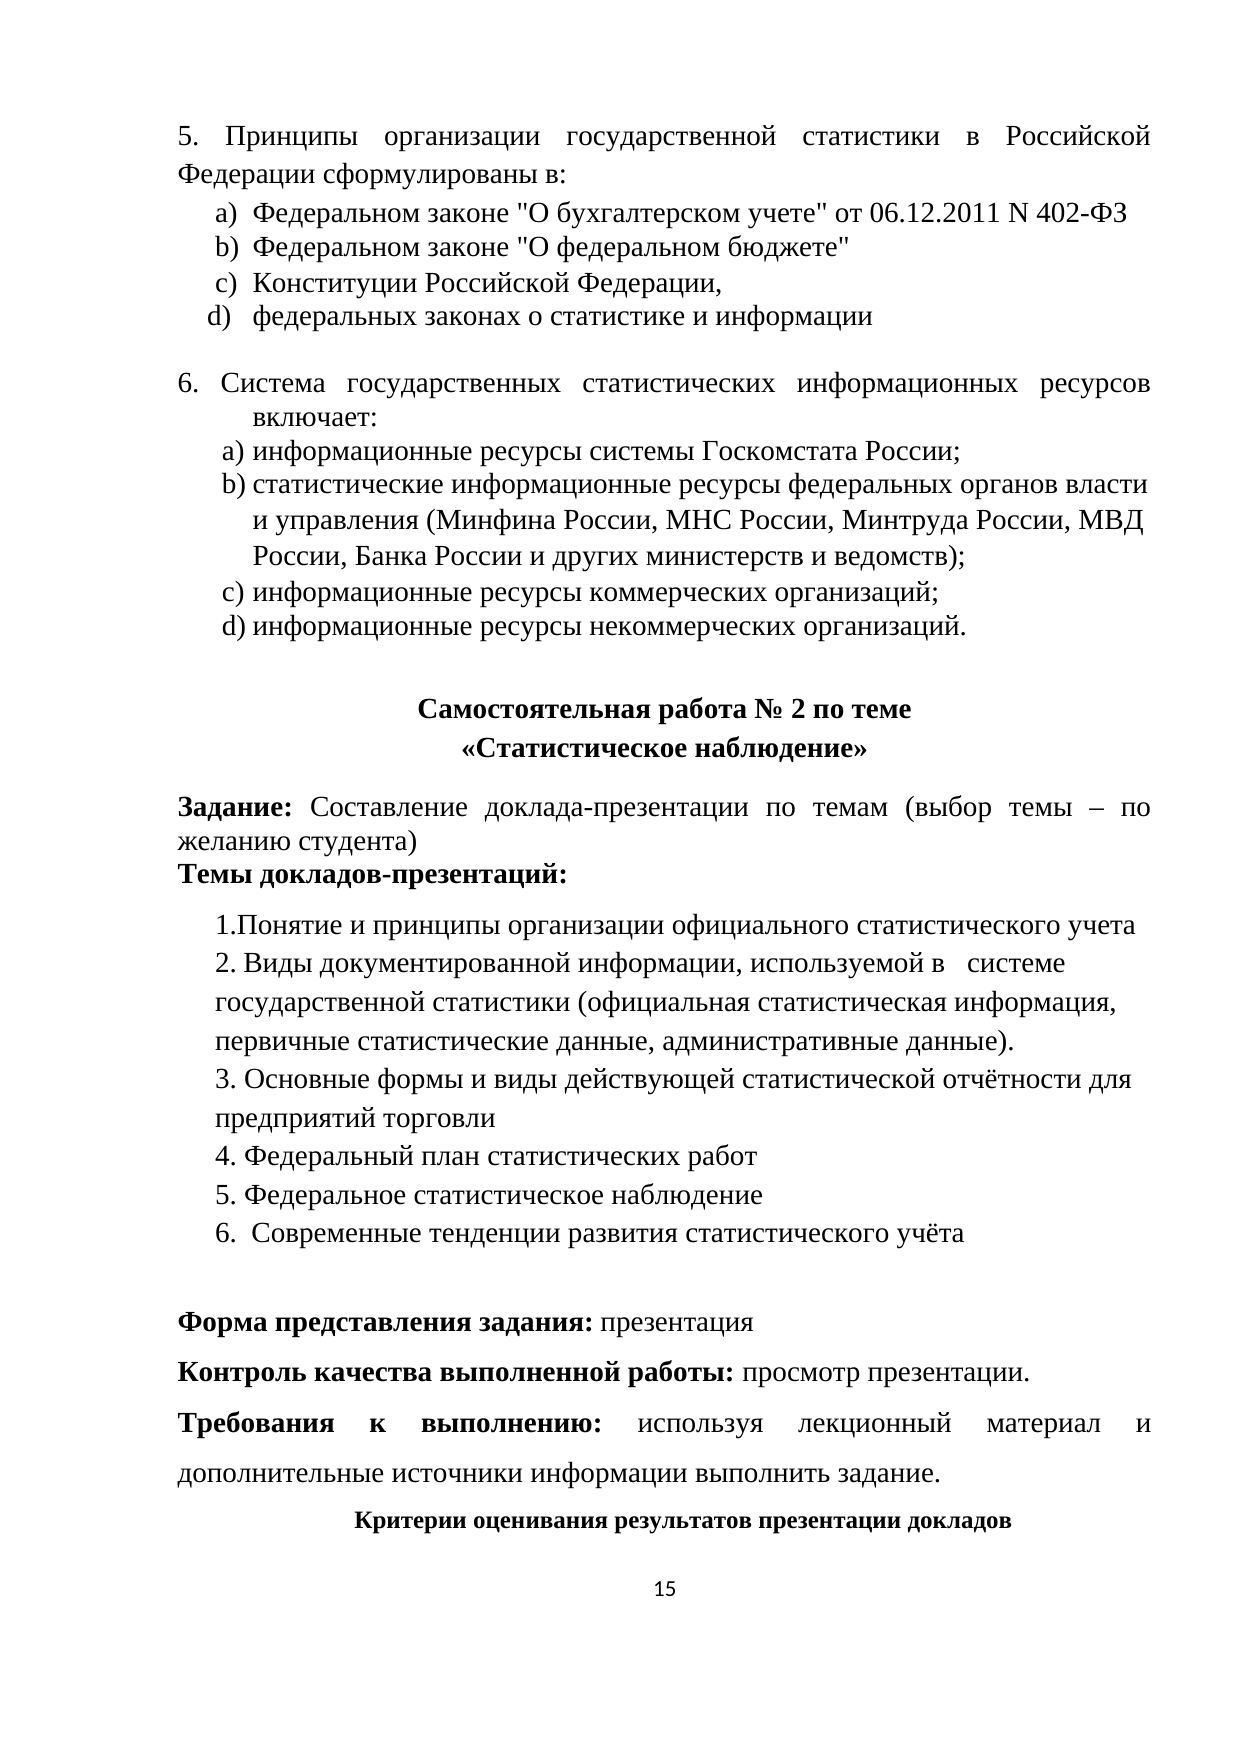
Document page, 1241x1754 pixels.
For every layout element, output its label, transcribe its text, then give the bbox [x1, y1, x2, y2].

text Темы докладов-презентаций: [177, 857, 1152, 890]
text «Статистическое наблюдение» [177, 730, 1152, 764]
list информационные ресурсы коммерческих организаций; [222, 574, 1152, 608]
list информационные ресурсы системы Госкомстата России; [222, 433, 1152, 466]
text 1.Понятие и принципы организации официального статистического учета [215, 907, 1152, 941]
text Критерии оценивания результатов презентации докладов [215, 1505, 1152, 1534]
subtitle Федеральном законе "О бухгалтерском учете" от 06.12.2011 N 402-ФЗ [215, 195, 1152, 229]
list Конституции Российской Федерации, [215, 265, 1152, 298]
text Контроль качества выполненной работы: просмотр презентации. [177, 1354, 1152, 1388]
list Федеральном законе "О федеральном бюджете" [215, 229, 1152, 262]
text 5. Федеральное статистическое наблюдение [215, 1177, 1152, 1210]
text 2. Виды документированной информации, используемой в системе государственной статистики (официальная статистическая информация, первичные статистические данные, административные данные). [215, 946, 1152, 1056]
list информационные ресурсы некоммерческих организаций. [222, 608, 1152, 642]
list федеральных законах о статистике и информации [207, 298, 1152, 332]
text 3. Основные формы и виды действующей статистической отчётности для предприятий торговли [215, 1061, 1152, 1133]
subtitle Самостоятельная работа № 2 по теме [177, 692, 1152, 725]
text Форма представления задания: презентация [177, 1304, 1152, 1338]
text 4. Федеральный план статистических работ [215, 1138, 1152, 1172]
text 5. Принципы организации государственной статистики в Российской Федерации сформулированы в: [177, 118, 1152, 190]
text 6. Система государственных статистических информационных ресурсов включает: [177, 366, 1152, 433]
text 6. Современные тенденции развития статистического учёта [215, 1215, 1152, 1249]
text Задание: Составление доклада-презентации по темам (выбор темы – по желанию студента) [177, 789, 1152, 857]
text Требования к выполнению: используя лекционный материал и дополнительные источники информации выполнить задание. [177, 1405, 1152, 1489]
list статистические информационные ресурсы федеральных органов власти и управления (Минфина России, МНС России, Минтруда России, МВД России, Банка России и других министерств и ведомств); [222, 466, 1152, 572]
